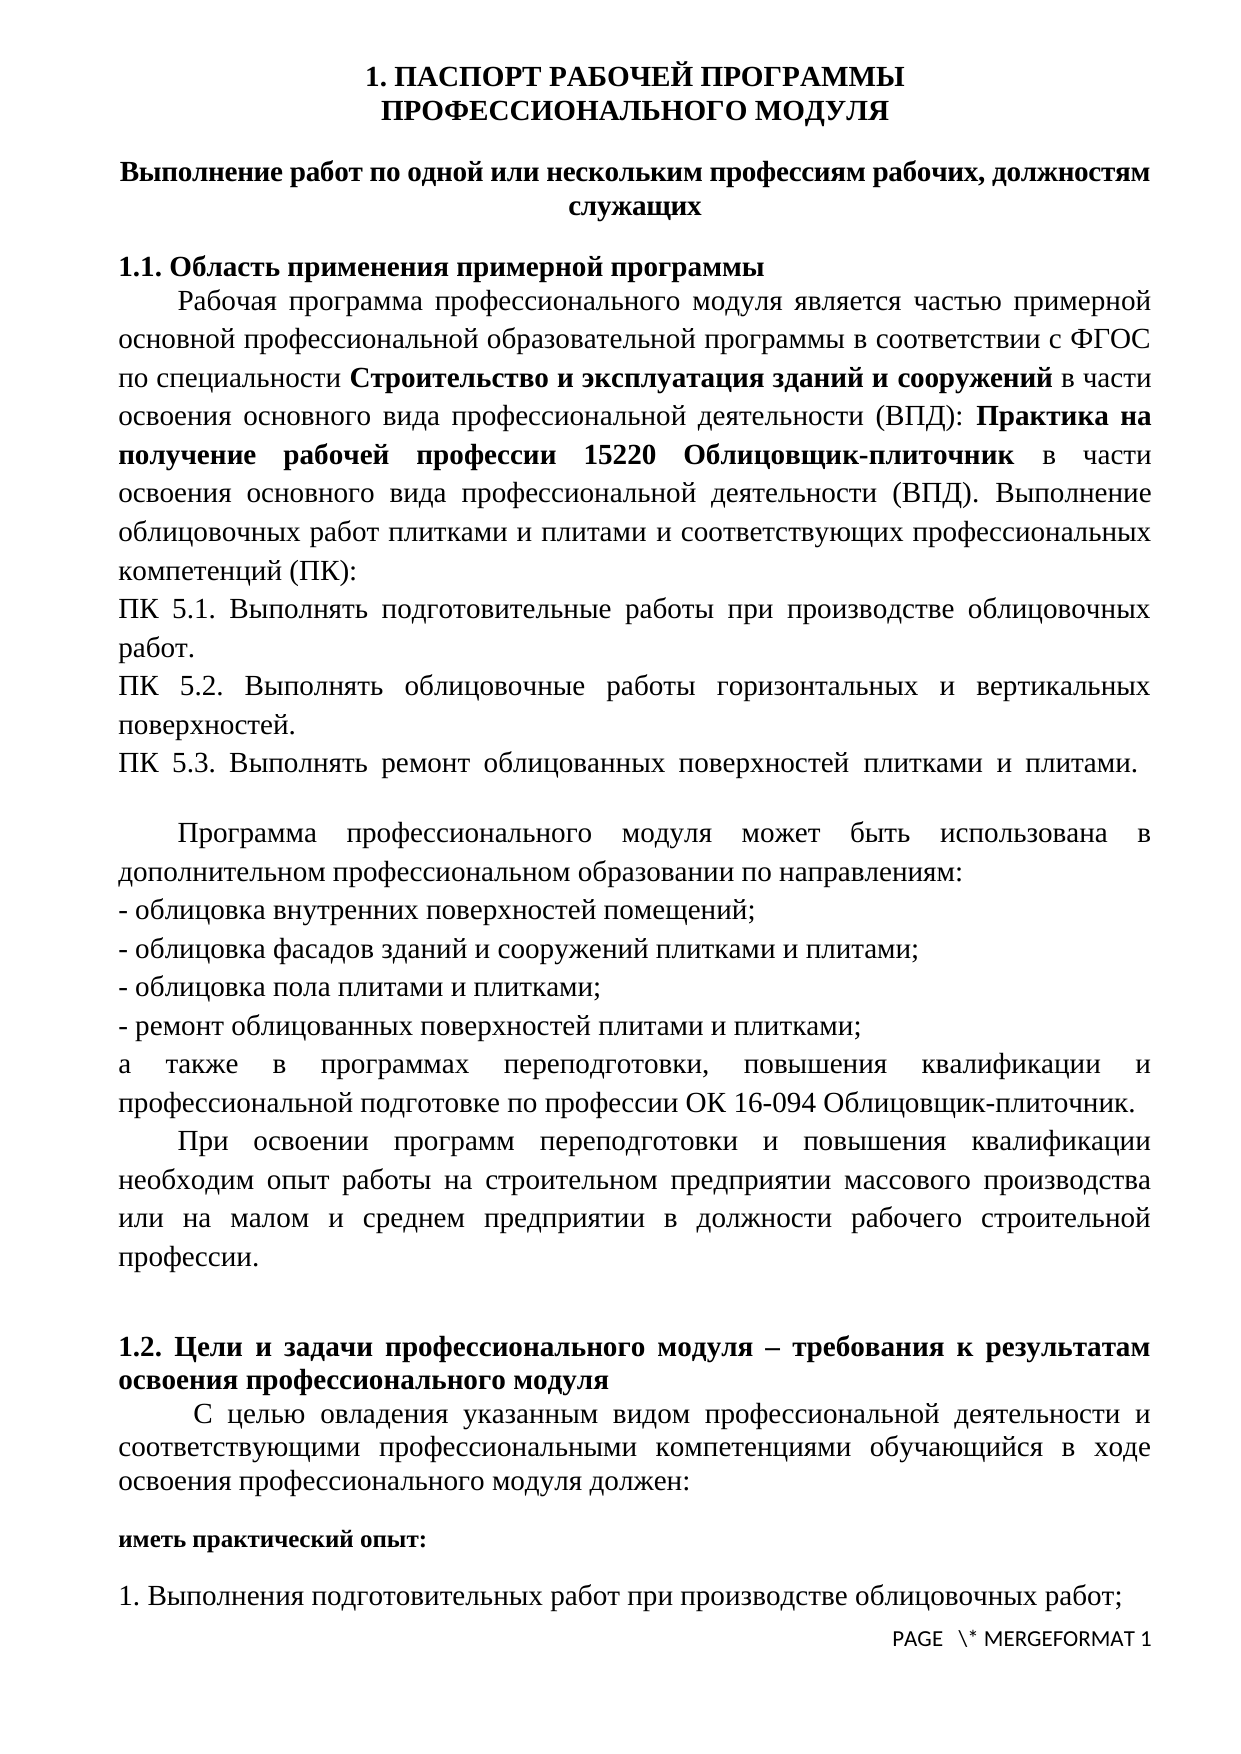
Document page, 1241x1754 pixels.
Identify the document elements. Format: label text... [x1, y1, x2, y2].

text 1. Выполнения подготовительных работ при производстве облицовочных работ; [118, 1578, 1152, 1612]
text Выполнение работ по одной или нескольким профессиям рабочих, должностям служащих [118, 154, 1152, 221]
text - облицовка внутренних поверхностей помещений; [118, 892, 1152, 926]
text - облицовка фасадов зданий и сооружений плитками и плитами; [118, 931, 1152, 964]
text 1. паспорт рабочей ПРОГРАММЫ [118, 59, 1152, 93]
text Программа профессионального модуля может быть использована в дополнительном профессиональном образовании по направлениям: [118, 815, 1152, 887]
text ПРОФЕССИОНАЛЬНОГО МОДУЛЯ [118, 93, 1152, 126]
text При освоении программ переподготовки и повышения квалификации необходим опыт работы на строительном предприятии массового производства или на малом и среднем предприятии в должности рабочего строительной профессии. [118, 1123, 1152, 1273]
text 1.2. Цели и задачи профессионального модуля – требования к результатам освоения профессионального модуля [118, 1329, 1152, 1396]
text Рабочая программа профессионального модуля является частью примерной основной профессиональной образовательной программы в соответствии с ФГОС по специальности Строительство и эксплуатация зданий и сооружений в части освоения основного вида профессиональной деятельности (ВПД): Практика на получение рабочей профессии 15220 Облицовщик-плиточник в части освоения основного вида профессиональной деятельности (ВПД). Выполнение облицовочных работ плитками и плитами и соответствующих профессиональных компетенций (ПК): [118, 283, 1152, 321]
text Рабочая программа профессионального модуля является частью примерной основной профессиональной образовательной программы в соответствии с ФГОС по специальности Строительство и эксплуатация зданий и сооружений в части освоения основного вида профессиональной деятельности (ВПД): Практика на получение рабочей профессии 15220 Облицовщик-плиточник в части освоения основного вида профессиональной деятельности (ВПД). Выполнение облицовочных работ плитками и плитами и соответствующих профессиональных компетенций (ПК): [118, 432, 1152, 586]
text С целью овладения указанным видом профессиональной деятельности и соответствующими профессиональными компетенциями обучающийся в ходе освоения профессионального модуля должен: [118, 1396, 1152, 1496]
text иметь практический опыт: [118, 1524, 1152, 1553]
text - облицовка пола плитами и плитками; [118, 969, 1152, 1003]
text а также в программах переподготовки, повышения квалификации и профессиональной подготовке по профессии ОК 16-094 Облицовщик-плиточник. [118, 1046, 1152, 1118]
text ПК 5.1. Выполнять подготовительные работы при производстве облицовочных работ. ПК 5.2. Выполнять облицовочные работы горизонтальных и вертикальных поверхностей. ПК 5.3. Выполнять ремонт облицованных поверхностей плитками и плитами. [118, 591, 1152, 811]
text - ремонт облицованных поверхностей плитами и плитками; [118, 1008, 1152, 1041]
text 1.1. Область применения примерной программы [118, 249, 1171, 283]
